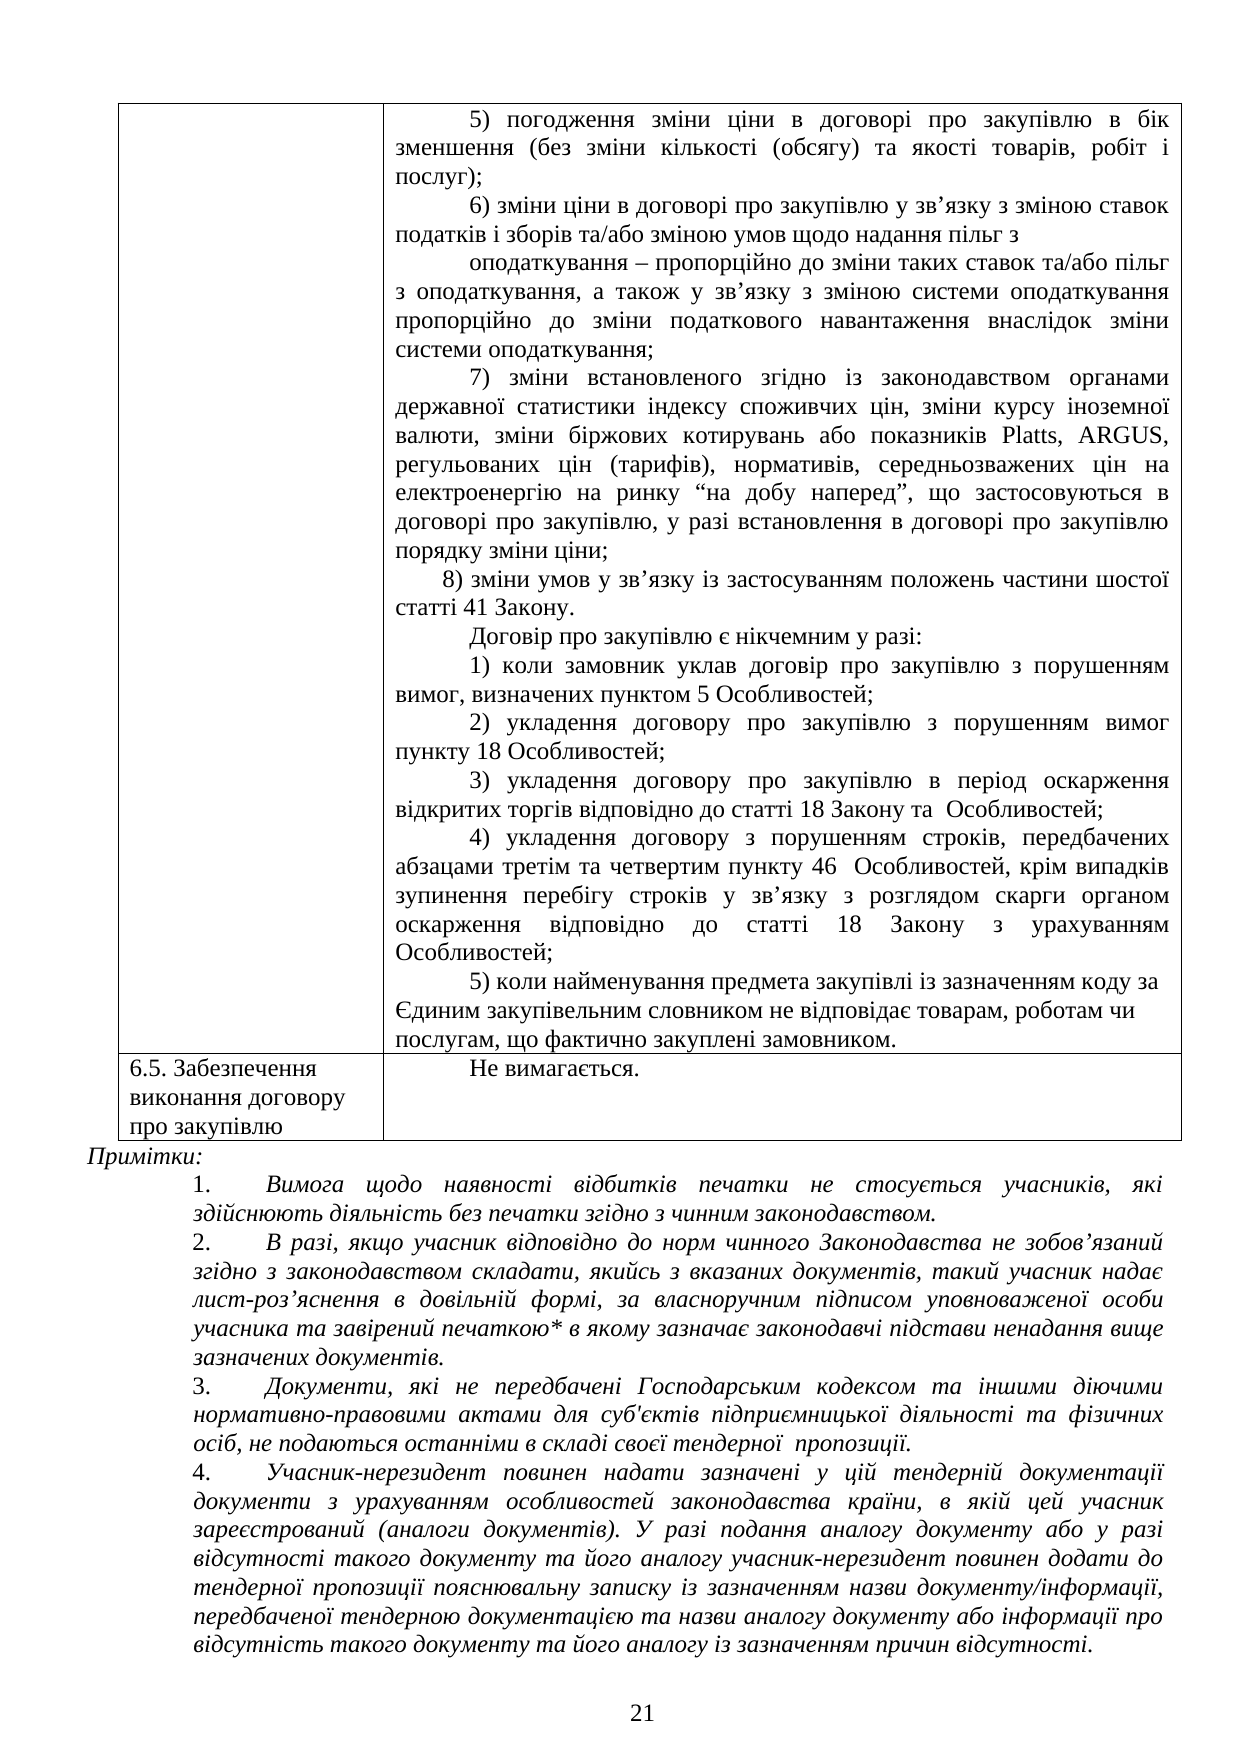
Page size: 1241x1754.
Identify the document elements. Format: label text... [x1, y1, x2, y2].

table_cell 6.5. Забезпечення виконання договору про закупівлю [119, 1054, 383, 1140]
list Учасник-нерезидент повинен надати зазначені у цій тендерній документації документи з урахуванням особливостей законодавства країни, в якій цей учасник зареєстрований (аналоги документів). У разі подання аналогу документу або у разі відсутності такого документу та його аналогу учасник-нерезидент повинен додати до тендерної пропозиції пояснювальну записку із зазначенням назви документу/інформації, передбаченої тендерною документацією та назви аналогу документу або інформації про відсутність такого документу та його аналогу із зазначенням причин відсутності. [192, 1457, 1167, 1658]
table_cell Не вимагається. [384, 1054, 1181, 1140]
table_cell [119, 104, 383, 1052]
text Примітки: [81, 1141, 1167, 1169]
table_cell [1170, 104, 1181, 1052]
list Вимога щодо наявності відбитків печатки не стосується учасників, які здійснюють діяльність без печатки згідно з чинним законодавством. [192, 1169, 1167, 1227]
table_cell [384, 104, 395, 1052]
list В разі, якщо учасник відповідно до норм чинного Законодавства не зобов’язаний згідно з законодавством складати, якийсь з вказаних документів, такий учасник надає лист-роз’яснення в довільній формі, за власноручним підписом уповноваженої особи учасника та завірений печаткою* в якому зазначає законодавчі підстави ненадання вище зазначених документів. [192, 1227, 1167, 1371]
list Документи, які не передбачені Господарським кодексом та іншими діючими нормативно-правовими актами для суб'єктів підприємницької діяльності та фізичних осіб, не подаються останніми в складі своєї тендерної пропозиції. [192, 1371, 1167, 1457]
